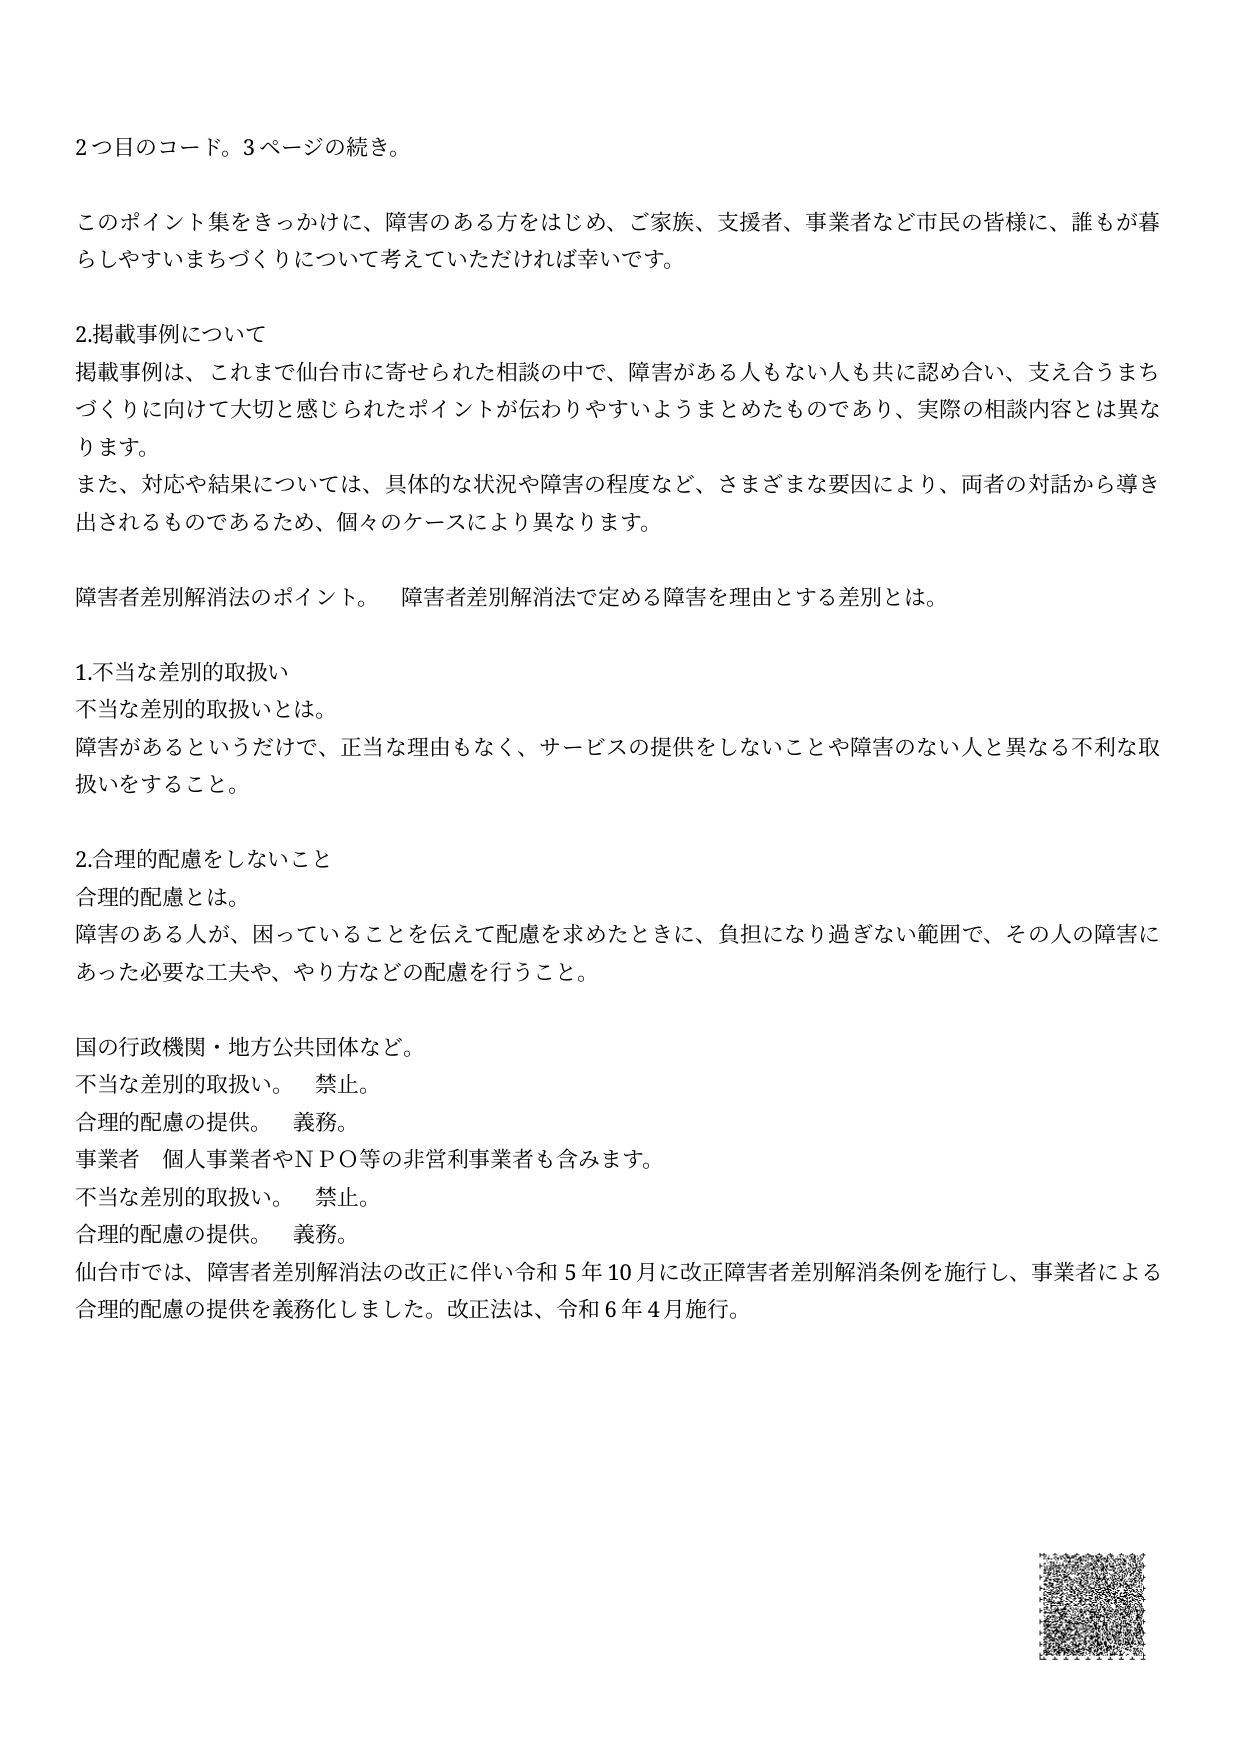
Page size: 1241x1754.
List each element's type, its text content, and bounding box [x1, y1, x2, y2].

text 合理的配慮の提供。 義務。 [75, 1102, 1165, 1139]
text 国の行政機関・地方公共団体など。 [75, 1027, 1165, 1064]
text 掲載事例は、これまで仙台市に寄せられた相談の中で、障害がある人もない人も共に認め合い、支え合うまちづくりに向けて大切と感じられたポイントが伝わりやすいようまとめたものであり、実際の相談内容とは異なります。 [75, 352, 1165, 464]
text 障害のある人が、困っていることを伝えて配慮を求めたときに、負担になり過ぎない範囲で、その人の障害にあった必要な工夫や、やり方などの配慮を行うこと。 [75, 914, 1165, 989]
text 2つ目のコード。3ページの続き。 [75, 127, 1165, 164]
text 不当な差別的取扱い。 禁止。 [75, 1177, 1165, 1214]
text 不当な差別的取扱いとは。 [75, 689, 1165, 727]
text 障害があるというだけで、正当な理由もなく、サービスの提供をしないことや障害のない人と異なる不利な取扱いをすること。 [75, 727, 1165, 802]
text 合理的配慮の提供。 義務。 [75, 1214, 1165, 1252]
text 仙台市では、障害者差別解消法の改正に伴い令和5年10月に改正障害者差別解消条例を施行し、事業者による合理的配慮の提供を義務化しました。改正法は、令和6年4月施行。 [75, 1252, 1165, 1327]
text 合理的配慮とは。 [75, 877, 1165, 914]
text 2.合理的配慮をしないこと [75, 839, 1165, 877]
text また、対応や結果については、具体的な状況や障害の程度など、さまざまな要因により、両者の対話から導き出されるものであるため、個々のケースにより異なります。 [75, 464, 1165, 539]
text 1.不当な差別的取扱い [75, 652, 1165, 689]
text 事業者 個人事業者やＮＰＯ等の非営利事業者も含みます。 [75, 1139, 1165, 1177]
picture [1039, 1553, 1146, 1660]
text 障害者差別解消法のポイント。 障害者差別解消法で定める障害を理由とする差別とは。 [75, 577, 1165, 614]
text 2.掲載事例について [75, 314, 1165, 352]
text 不当な差別的取扱い。 禁止。 [75, 1064, 1165, 1102]
text このポイント集をきっかけに、障害のある方をはじめ、ご家族、支援者、事業者など市民の皆様に、誰もが暮らしやすいまちづくりについて考えていただければ幸いです。 [75, 202, 1165, 277]
